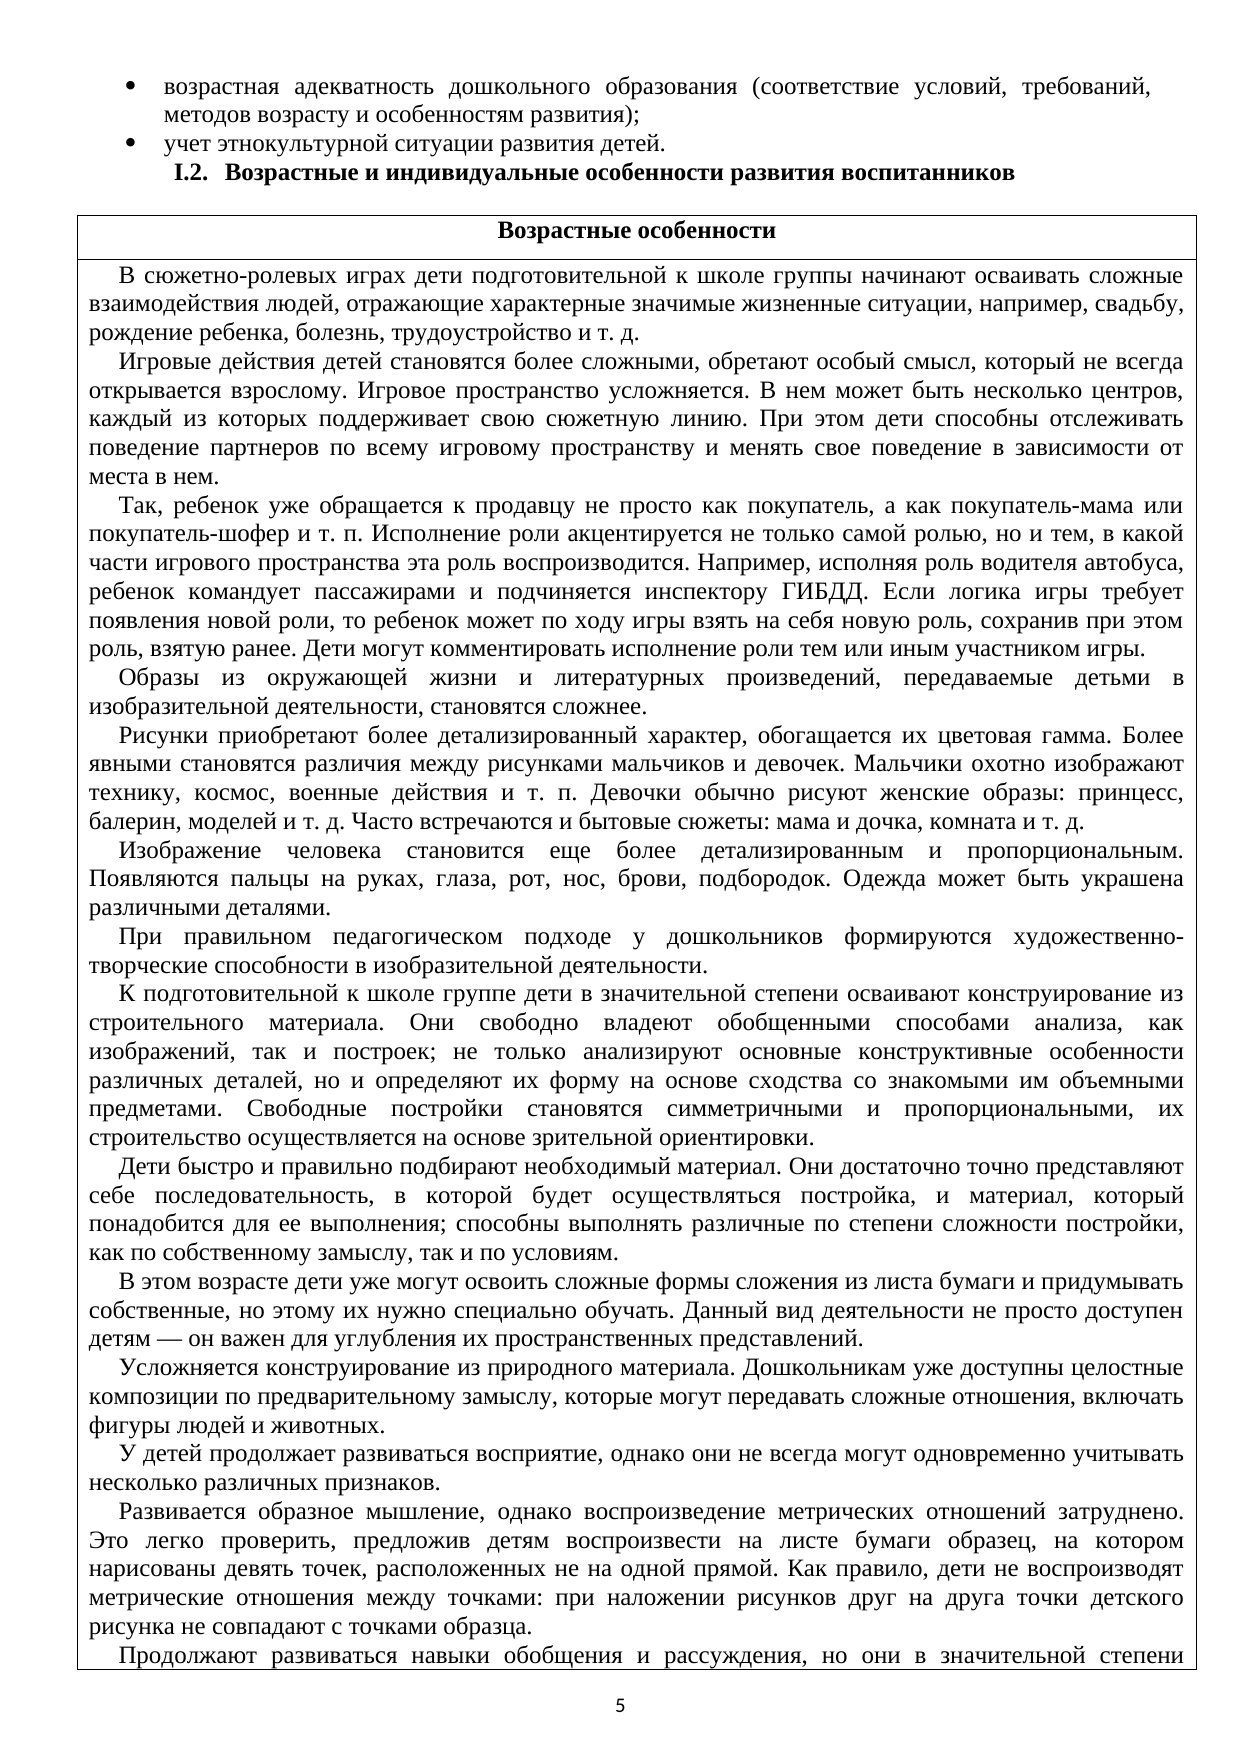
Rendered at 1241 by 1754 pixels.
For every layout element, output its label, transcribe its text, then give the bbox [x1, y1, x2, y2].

list возрастная адекватность дошкольного образования (соответствие условий, требований, методов возрасту и особенностям развития); [126, 71, 1152, 128]
table_header Возрастные особенности [78, 216, 1196, 259]
list Возрастные и индивидуальные особенности развития воспитанников [37, 157, 1152, 186]
list учет этнокультурной ситуации развития детей. [126, 128, 1152, 157]
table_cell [78, 260, 1196, 1668]
